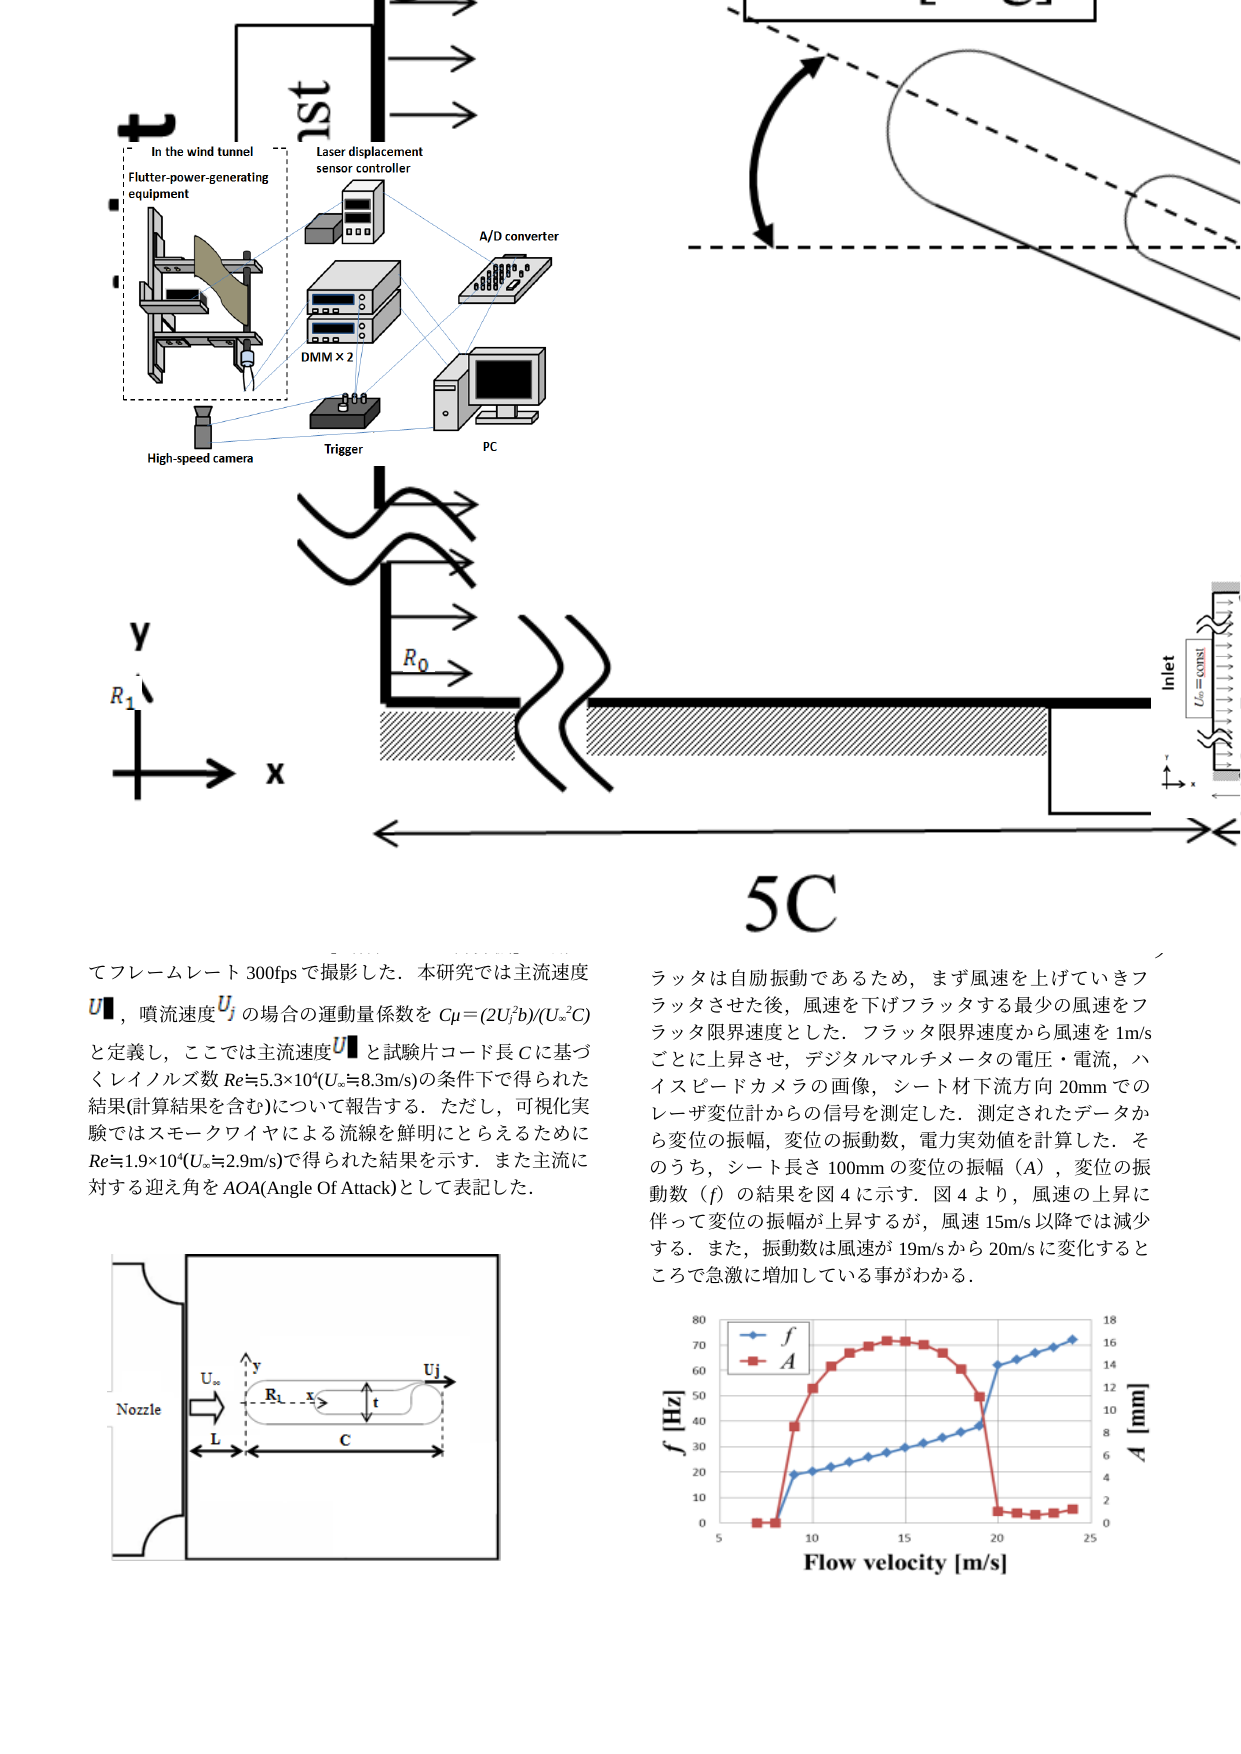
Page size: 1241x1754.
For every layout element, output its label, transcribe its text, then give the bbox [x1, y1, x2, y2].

picture [332, 1026, 364, 1060]
text フラッタは自励振動であるため，まず風速を上げていきフラッタさせた後，風速を下げフラッタする最少の風速をフラッタ限界速度とした．フラッタ限界速度から風速を1m/sごとに上昇させ，デジタルマルチメータの電圧・電流，ハイスピードカメラの画像，シート材下流方向20mmでのレーザ変位計からの信号を測定した．測定されたデータから変位の振幅，変位の振動数，電力実効値を計算した．そのうち，シート長さ100mmの変位の振幅（A），変位の振動数（f）の結果を図4に示す．図4より，風速の上昇に伴って変位の振幅が上昇するが，風速15m/s以降では減少する．また，振動数は風速が19m/sから20m/sに変化するところで急激に増加している事がわかる． [649, 953, 1152, 1287]
picture [88, 988, 120, 1021]
picture [649, 1308, 1156, 1586]
picture [217, 985, 241, 1021]
text 図2に本実験で用いた実験装置概略と座標系および記号の定義を示す．CCWの実験には400mm×200mmの吹き出し口を有する開放型低速風洞を使用した．CCW試験片のコード長はC=100mmであり，試験片前縁は半径=11mm，後縁は半径=10mmの円弧形状となっている．またスパンはw=200mmであり，スロット幅はb=1mmである．試験片は風洞ノズルから150mmの位置に設置され，試験片両端はアクリル板で保持されている．なお試験片表面にはφ=0.3mmの圧力計測孔がらせん状に設けられている．圧力計測にはデジタルマノメータDMP202N［（株）岡野製作所］を用いた．一方，流れの可視化にはスモークワイヤ法を適用した．ニクロム線は試験片前縁の上流側60mmと試験片後縁の下流側10mmの位置に配し，煙粒子の挙動についてはデジタルカメラEXLIM Pro EX-F1［（株）カシオ計算機］を用いてフレームレート300fpsで撮影した．本研究では主流速度，噴流速度の場合の運動量係数をCμ＝(2Uj2b)/(U∞2C)と定義し，ここでは主流速度と試験片コード長Cに基づくレイノルズ数Re≒5.3×104(U∞≒8.3m/s)の条件下で得られた結果(計算結果を含む)について報告する．ただし，可視化実験ではスモークワイヤによる流線を鮮明にとらえるためにRe≒1.9×104(U∞≒2.9m/s)で得られた結果を示す．また主流に対する迎え角をAOA(Angle Of Attack)として表記した． [89, 953, 591, 1200]
picture [107, 1254, 502, 1562]
picture [88, 0, 1241, 953]
